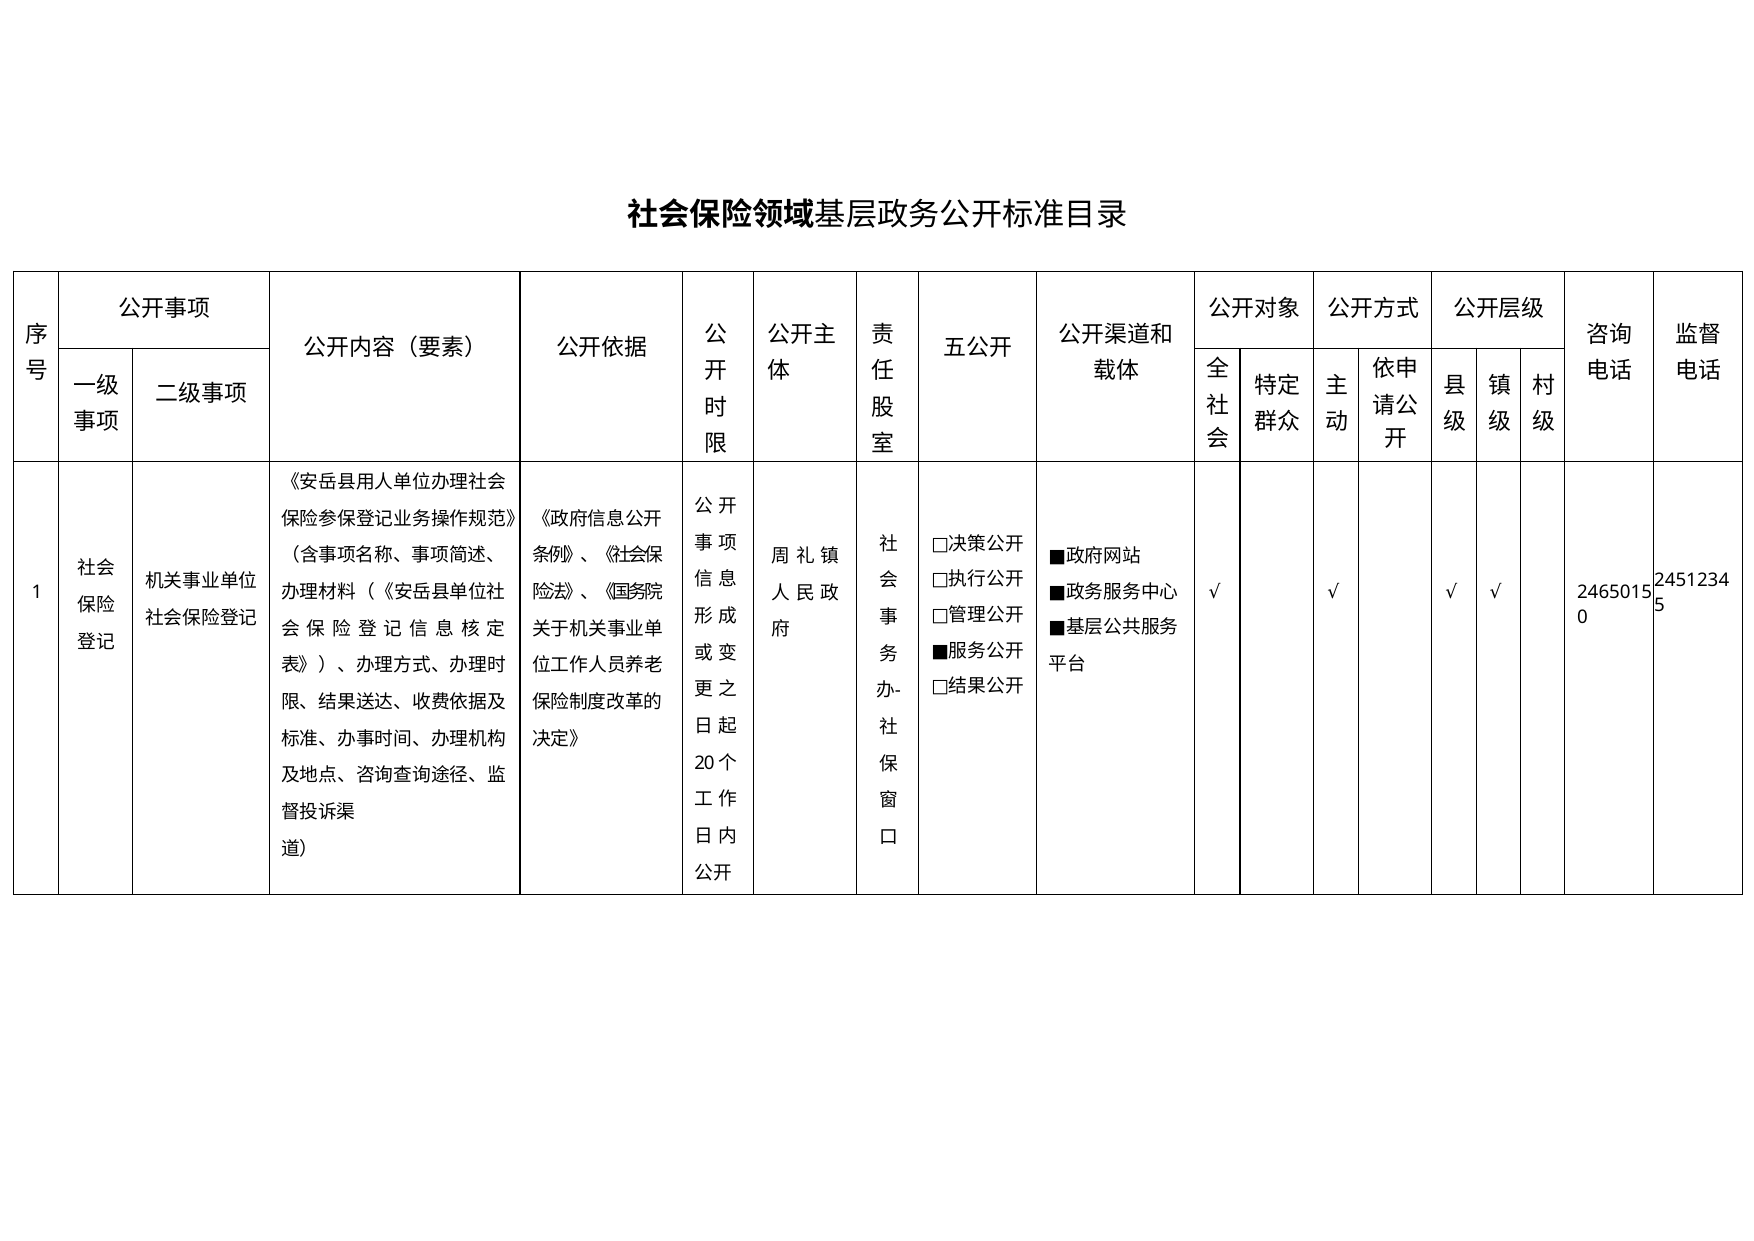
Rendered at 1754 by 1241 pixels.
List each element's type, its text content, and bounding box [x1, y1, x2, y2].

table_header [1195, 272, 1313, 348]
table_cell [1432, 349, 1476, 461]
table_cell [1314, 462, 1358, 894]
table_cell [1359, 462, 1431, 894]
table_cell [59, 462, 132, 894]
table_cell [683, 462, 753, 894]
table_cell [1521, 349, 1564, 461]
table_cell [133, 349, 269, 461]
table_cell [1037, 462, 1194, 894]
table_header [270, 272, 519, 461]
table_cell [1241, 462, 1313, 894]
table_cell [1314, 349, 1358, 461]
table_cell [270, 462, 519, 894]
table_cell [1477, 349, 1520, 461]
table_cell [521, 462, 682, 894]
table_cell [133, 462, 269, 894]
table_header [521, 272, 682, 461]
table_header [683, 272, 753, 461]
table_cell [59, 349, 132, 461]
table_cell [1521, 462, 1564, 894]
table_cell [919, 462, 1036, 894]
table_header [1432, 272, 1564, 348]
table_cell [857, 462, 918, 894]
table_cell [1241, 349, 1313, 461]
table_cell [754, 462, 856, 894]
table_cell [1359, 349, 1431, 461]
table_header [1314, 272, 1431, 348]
text 社会保险领域基层政务公开标准目录 [0, 180, 1754, 237]
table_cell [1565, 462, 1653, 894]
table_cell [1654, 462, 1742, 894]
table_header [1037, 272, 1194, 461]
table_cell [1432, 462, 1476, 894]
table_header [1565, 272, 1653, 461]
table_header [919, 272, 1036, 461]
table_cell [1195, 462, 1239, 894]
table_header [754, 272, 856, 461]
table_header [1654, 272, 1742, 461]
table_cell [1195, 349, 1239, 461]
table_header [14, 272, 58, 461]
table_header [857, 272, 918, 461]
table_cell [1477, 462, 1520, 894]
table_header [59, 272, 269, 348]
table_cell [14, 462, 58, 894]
